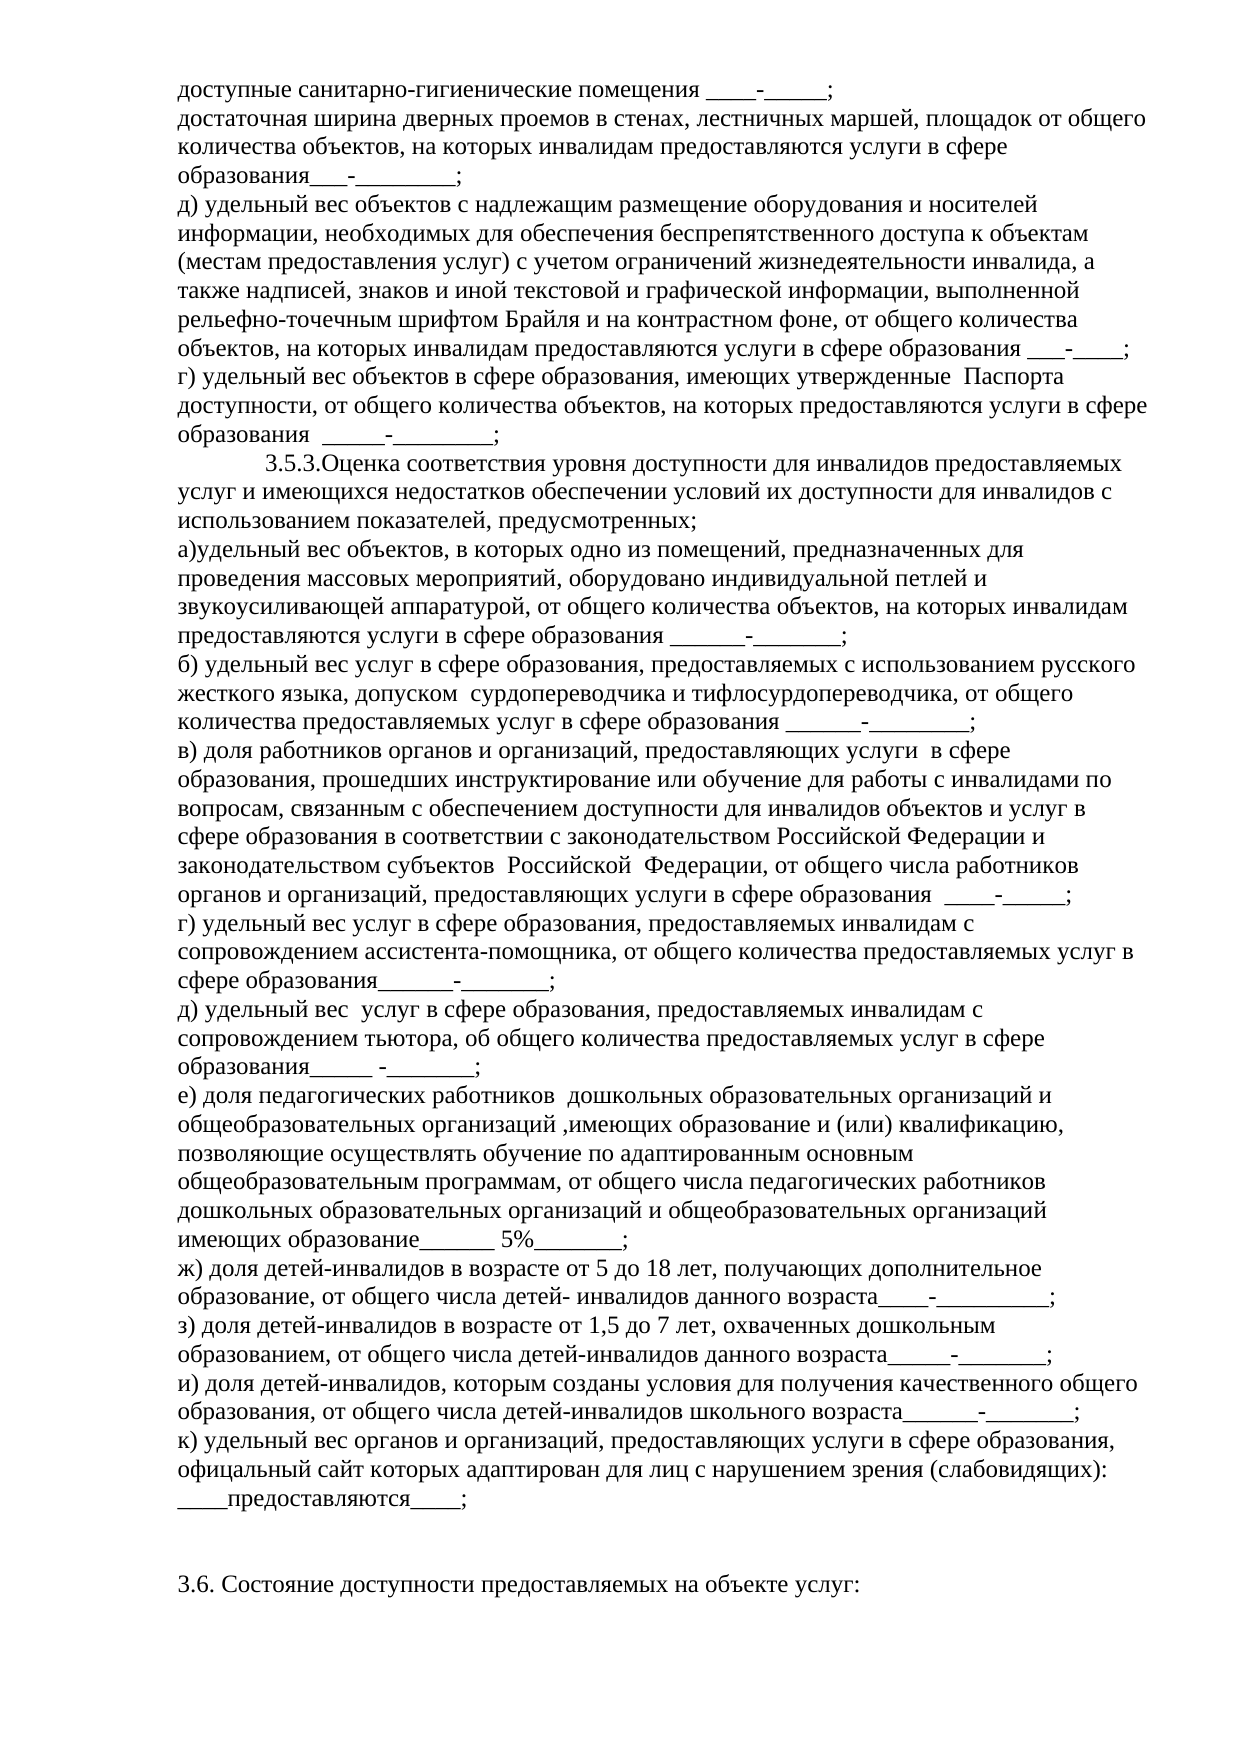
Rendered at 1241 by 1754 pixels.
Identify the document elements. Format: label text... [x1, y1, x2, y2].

text е) доля педагогических работников дошкольных образовательных организаций и общеобразовательных организаций ,имеющих образование и (или) квалификацию, позволяющие осуществлять обучение по адаптированным основным общеобразовательным программам, от общего числа педагогических работников дошкольных образовательных организаций и общеобразовательных организаций имеющих образование______ 5%_______; [177, 1080, 1152, 1253]
text з) доля детей-инвалидов в возрасте от 1,5 до 7 лет, охваченных дошкольным образованием, от общего числа детей-инвалидов данного возраста_____-_______; [177, 1310, 1152, 1368]
text д) удельный вес услуг в сфере образования, предоставляемых инвалидам с сопровождением тьютора, об общего количества предоставляемых услуг в сфере образования_____ -_______; [177, 994, 1152, 1080]
text д) удельный вес объектов с надлежащим размещение оборудования и носителей информации, необходимых для обеспечения беспрепятственного доступа к объектам (местам предоставления услуг) с учетом ограничений жизнедеятельности инвалида, а также надписей, знаков и иной текстовой и графической информации, выполненной рельефно-точечным шрифтом Брайля и на контрастном фоне, от общего количества объектов, на которых инвалидам предоставляются услуги в сфере образования ___-____; [177, 189, 1152, 361]
text доступные санитарно-гигиенические помещения ____-_____; [177, 74, 1152, 103]
text к) удельный вес органов и организаций, предоставляющих услуги в сфере образования, офицальный сайт которых адаптирован для лиц с нарушением зрения (слабовидящих): ____предоставляются____; [177, 1425, 1152, 1511]
text и) доля детей-инвалидов, которым созданы условия для получения качественного общего образования, от общего числа детей-инвалидов школьного возраста______-_______; [177, 1368, 1152, 1425]
text г) удельный вес услуг в сфере образования, предоставляемых инвалидам с сопровождением ассистента-помощника, от общего количества предоставляемых услуг в сфере образования______-_______; [177, 908, 1152, 994]
text 3.6. Состояние доступности предоставляемых на объекте услуг: [177, 1569, 1152, 1598]
text б) удельный вес услуг в сфере образования, предоставляемых с использованием русского жесткого языка, допуском сурдопереводчика и тифлосурдопереводчика, от общего количества предоставляемых услуг в сфере образования ______-________; [177, 649, 1152, 735]
text г) удельный вес объектов в сфере образования, имеющих утвержденные Паспорта доступности, от общего количества объектов, на которых предоставляются услуги в сфере образования _____-________; [177, 361, 1152, 448]
text 3.5.3.Оценка соответствия уровня доступности для инвалидов предоставляемых услуг и имеющихся недостатков обеспечении условий их доступности для инвалидов с использованием показателей, предусмотренных; [177, 448, 1152, 534]
text в) доля работников органов и организаций, предоставляющих услуги в сфере образования, прошедших инструктирование или обучение для работы с инвалидами по вопросам, связанным с обеспечением доступности для инвалидов объектов и услуг в сфере образования в соответствии с законодательством Российской Федерации и законодательством субъектов Российской Федерации, от общего числа работников органов и организаций, предоставляющих услуги в сфере образования ____-_____; [177, 735, 1152, 908]
text достаточная ширина дверных проемов в стенах, лестничных маршей, площадок от общего количества объектов, на которых инвалидам предоставляются услуги в сфере образования___-________; [177, 103, 1152, 189]
text ж) доля детей-инвалидов в возрасте от 5 до 18 лет, получающих дополнительное образование, от общего числа детей- инвалидов данного возраста____-_________; [177, 1253, 1152, 1310]
text а)удельный вес объектов, в которых одно из помещений, предназначенных для проведения массовых мероприятий, оборудовано индивидуальной петлей и звукоусиливающей аппаратурой, от общего количества объектов, на которых инвалидам предоставляются услуги в сфере образования ______-_______; [177, 534, 1152, 649]
